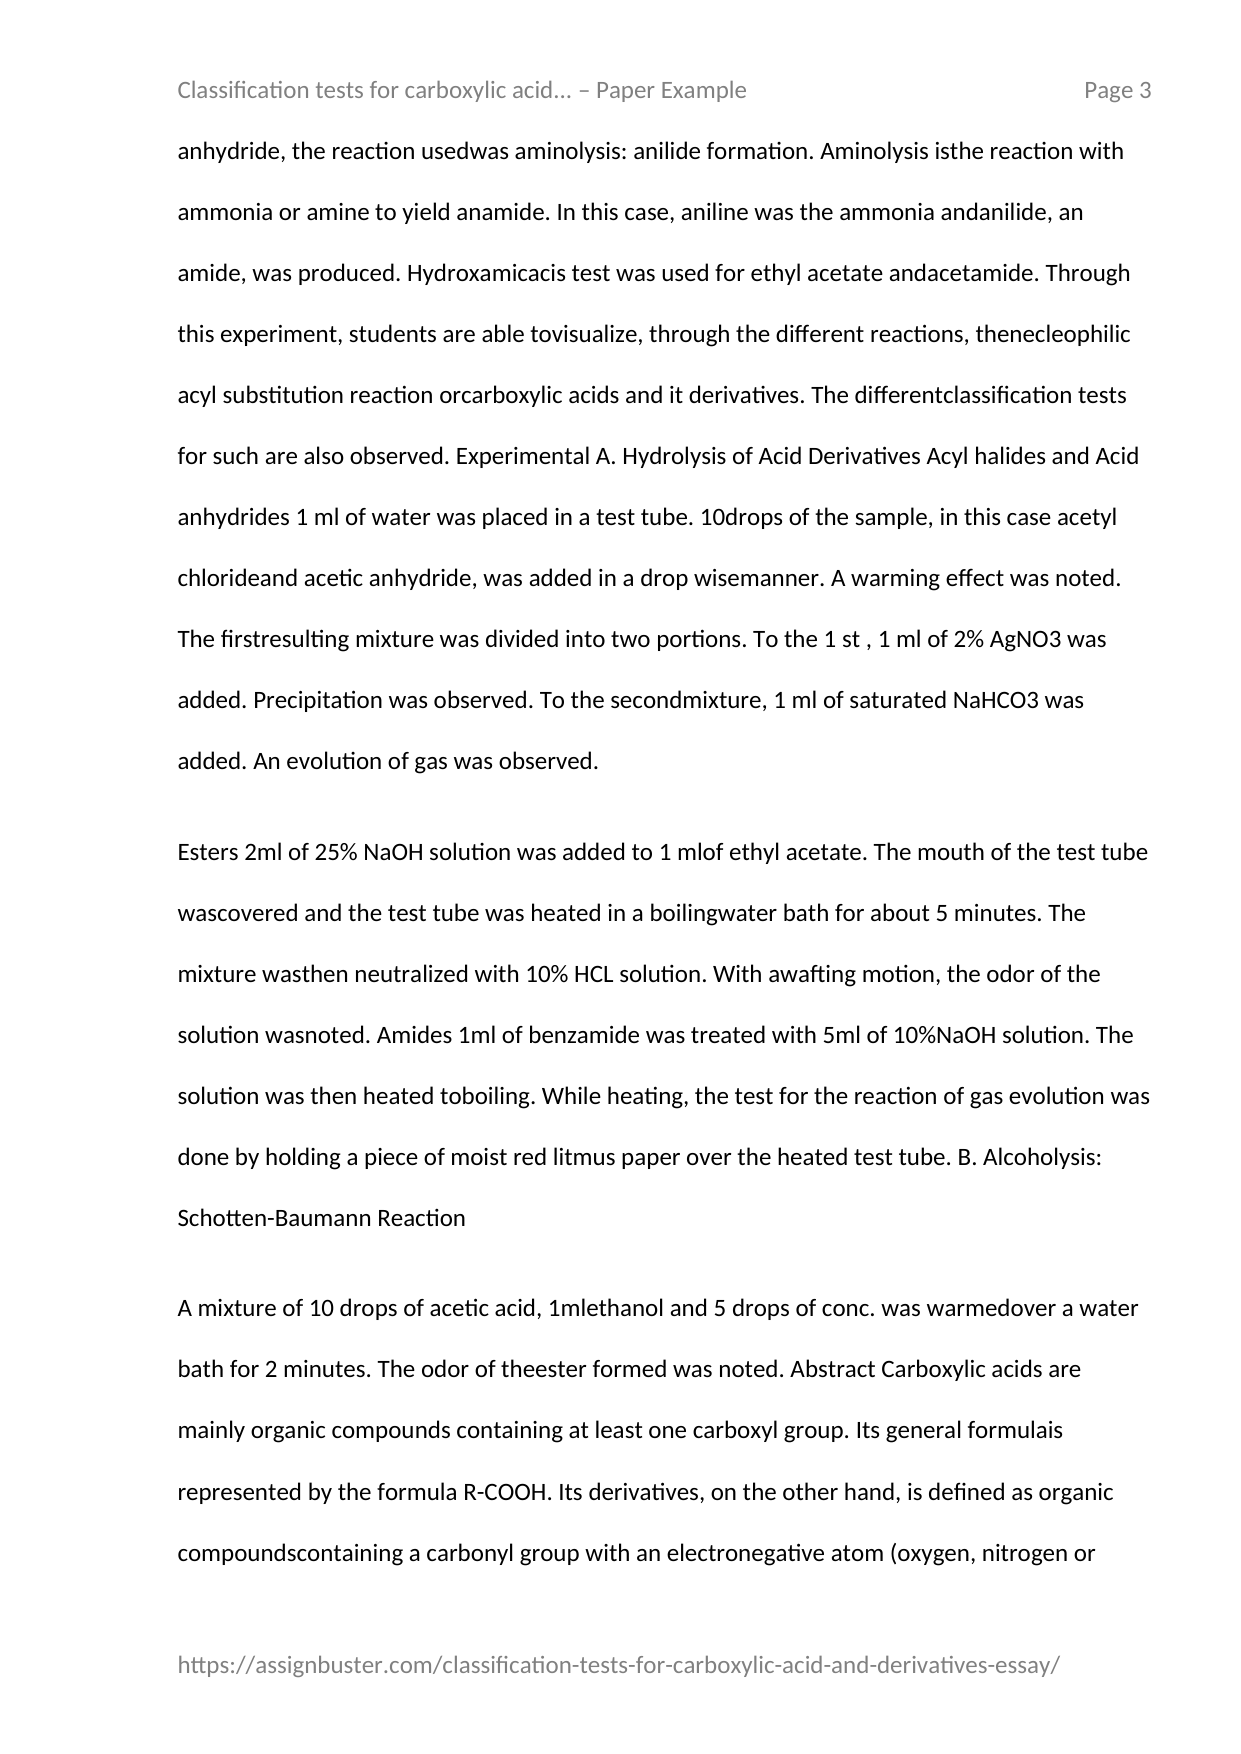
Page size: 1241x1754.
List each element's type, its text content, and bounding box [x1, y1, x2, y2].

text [177, 135, 1152, 776]
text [177, 1292, 1152, 1567]
text Esters 2ml of 25% NaOH solution was added to 1 mlof ethyl acetate. The mouth of the test tube wascovered and the test tube was heated in a boilingwater bath for about 5 minutes. The mixture wasthen neutralized with 10% HCL solution. With awafting motion, the odor of the solution wasnoted. Amides 1ml of benzamide was treated with 5ml of 10%NaOH solution. The solution was then heated toboiling. While heating, the test for the reaction of gas evolution was done by holding a piece of moist red litmus paper over the heated test tube. B. Alcoholysis: Schotten-Baumann Reaction [177, 836, 1152, 1232]
